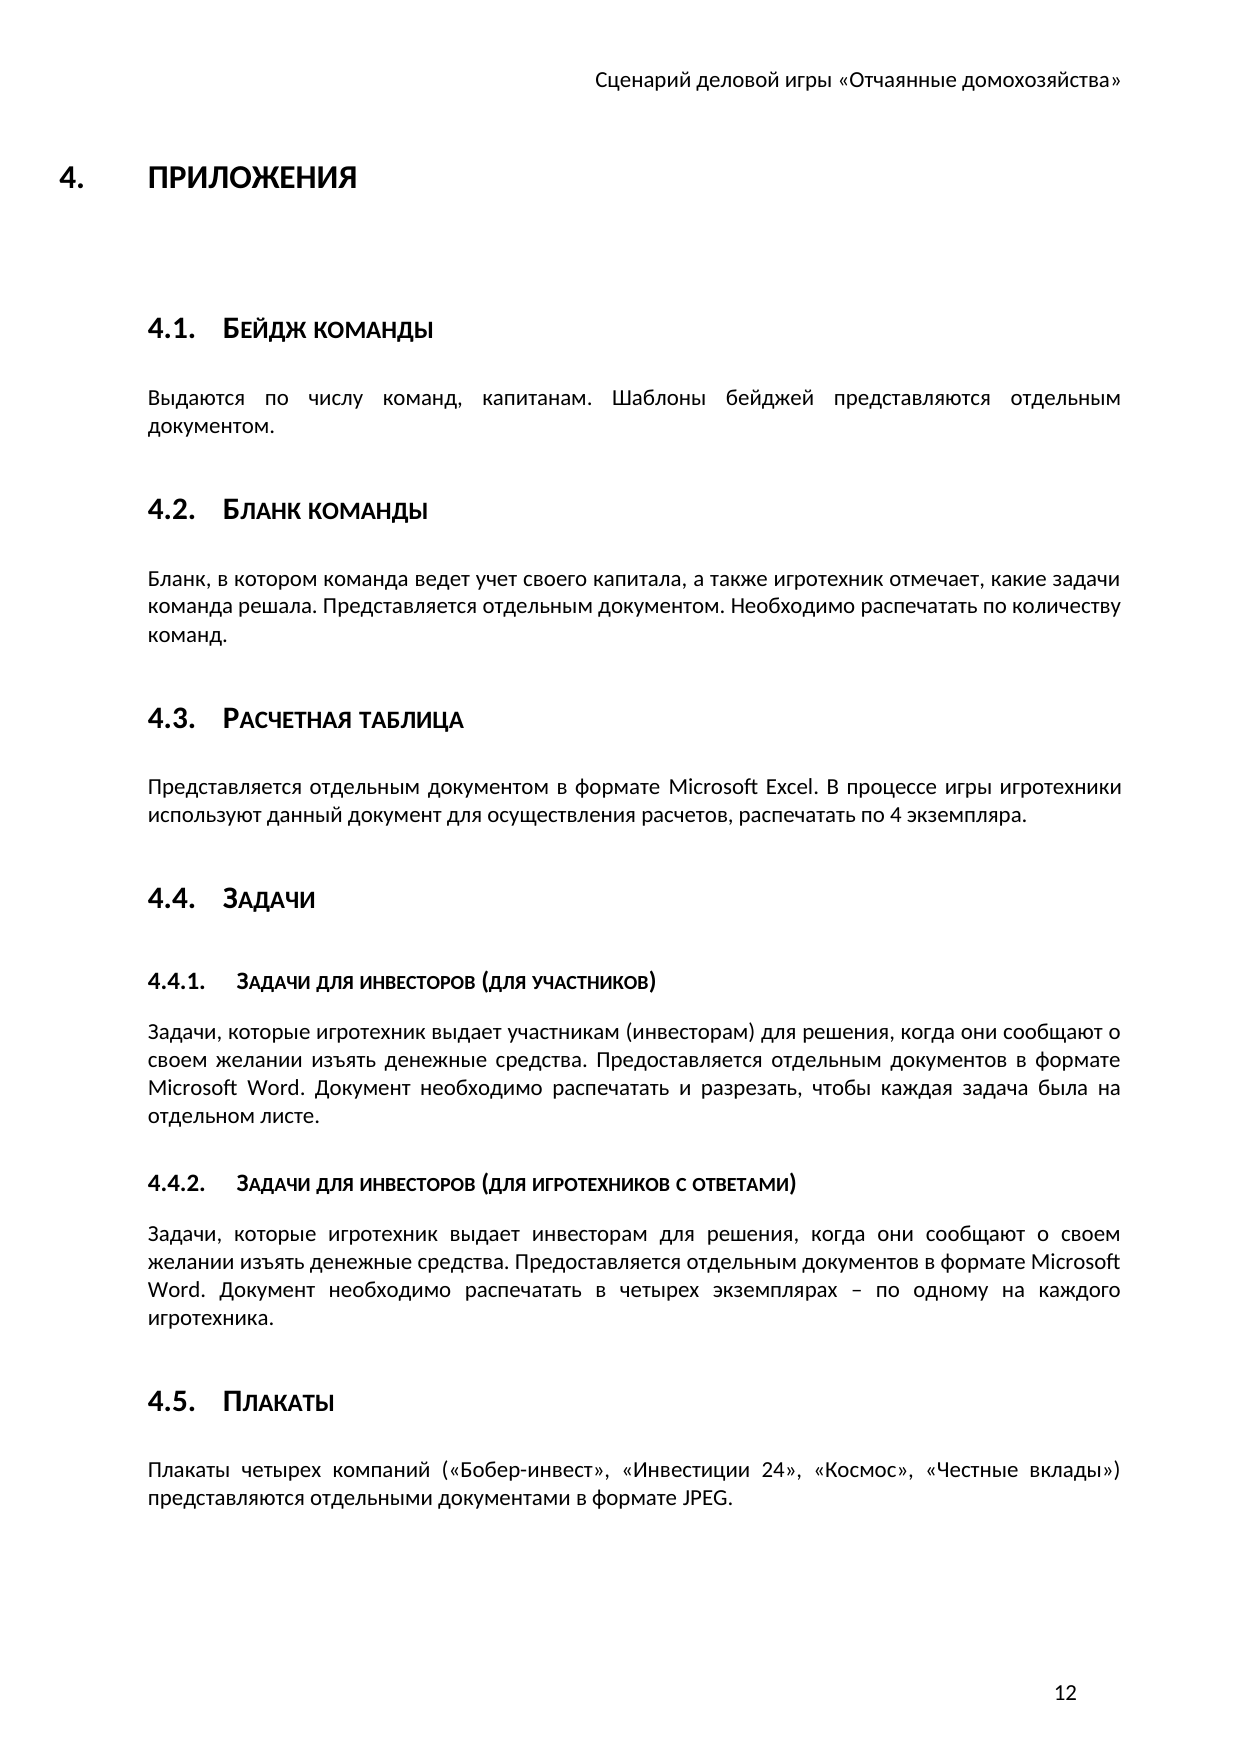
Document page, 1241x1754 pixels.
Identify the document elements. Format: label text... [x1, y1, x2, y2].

subtitle Задачи для инвесторов (для участников) [148, 965, 1122, 996]
list Задачи, которые игротехник выдает инвесторам для решения, когда они сообщают о своем желании изъять денежные средства. Предоставляется отдельным документов в формате Microsoft Word. Документ необходимо распечатать в четырех экземплярах – по одному на каждого игротехника. [148, 1219, 1122, 1331]
subtitle Задачи для инвесторов (для игротехников с ответами) [148, 1167, 1122, 1197]
subtitle Бланк команды [148, 489, 1122, 527]
text Задачи, которые игротехник выдает участникам (инвесторам) для решения, когда они сообщают о своем желании изъять денежные средства. Предоставляется отдельным документов в формате Microsoft Word. Документ необходимо распечатать и разрезать, чтобы каждая задача была на отдельном листе. [148, 1017, 1122, 1129]
text Плакаты четырех компаний («Бобер-инвест», «Инвестиции 24», «Космос», «Честные вклады») представляются отдельными документами в формате JPEG. [148, 1456, 1122, 1512]
subtitle Приложения [59, 156, 1122, 196]
text Выдаются по числу команд, капитанам. Шаблоны бейджей представляются отдельным документом. [148, 383, 1122, 439]
subtitle Задачи [148, 878, 1122, 916]
subtitle Плакаты [148, 1381, 1122, 1419]
subtitle Расчетная таблица [148, 698, 1122, 736]
text Представляется отдельным документом в формате Microsoft Excel. В процессе игры игротехники используют данный документ для осуществления расчетов, распечатать по 4 экземпляра. [148, 772, 1122, 828]
text Бланк, в котором команда ведет учет своего капитала, а также игротехник отмечает, какие задачи команда решала. Представляется отдельным документом. Необходимо распечатать по количеству команд. [148, 564, 1122, 648]
subtitle Бейдж команды [148, 309, 1122, 347]
